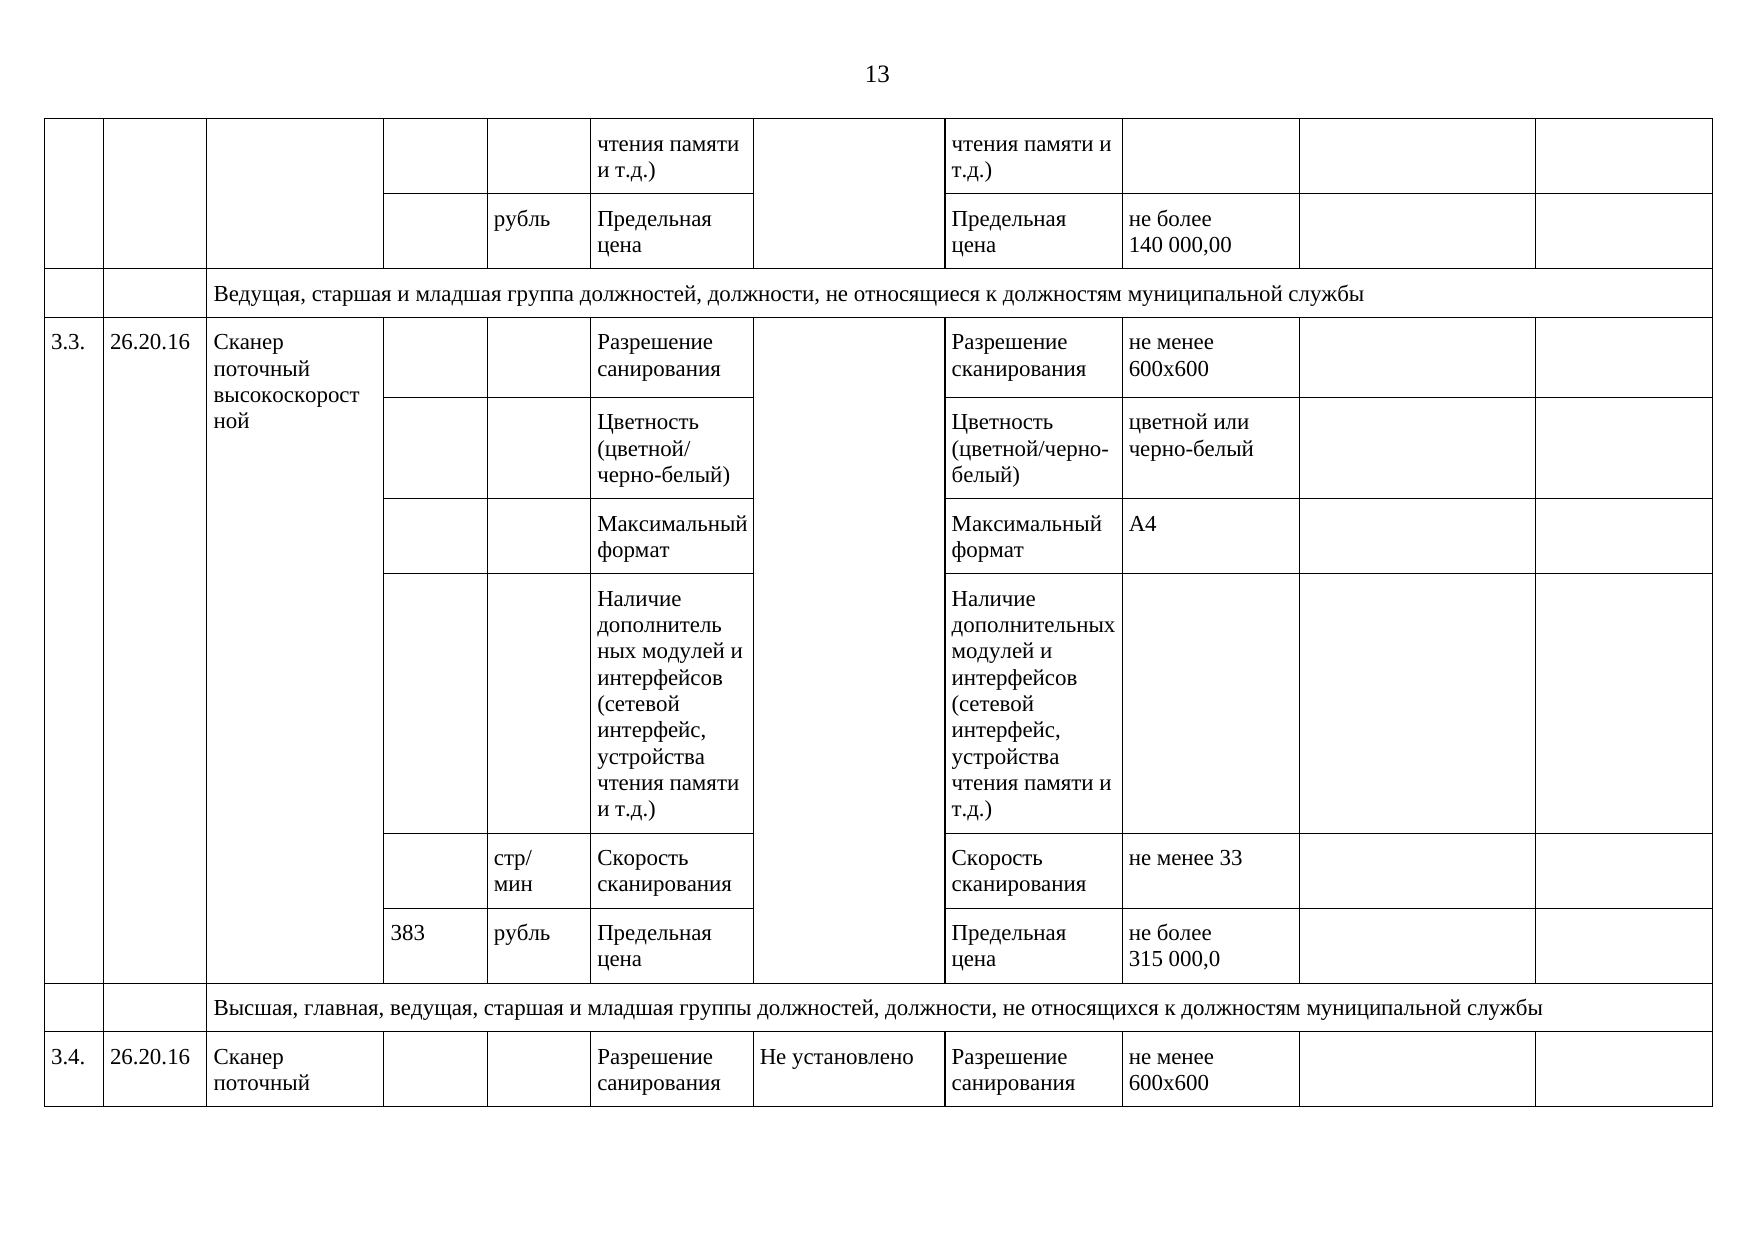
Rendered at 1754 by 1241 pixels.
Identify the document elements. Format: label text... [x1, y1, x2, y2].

table_cell Предельная цена [591, 194, 753, 268]
table_cell [1300, 909, 1535, 982]
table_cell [591, 119, 753, 193]
table_cell Разрешение сканирования [946, 318, 1122, 397]
table_cell не менее 33 [1123, 834, 1299, 907]
table_cell [488, 574, 590, 832]
table_cell [384, 318, 487, 397]
table_cell [488, 499, 590, 573]
table_cell Цветность (цветной/ черно-белый) [591, 398, 753, 498]
table_cell Ведущая, старшая и младшая группа должностей, должности, не относящиеся к должностям муниципальной службы [207, 269, 1712, 317]
table_cell рубль [488, 909, 590, 982]
table_cell [488, 398, 590, 498]
table_cell стр/ мин [488, 834, 590, 907]
table_cell [1300, 834, 1535, 907]
table_cell Сканер поточный [207, 1032, 383, 1106]
table_cell Разрешение санирования [591, 318, 753, 397]
table_cell [1300, 499, 1535, 573]
table_cell [1536, 398, 1712, 498]
table_cell Сканер поточный высокоскорост ной [207, 318, 383, 982]
table_cell [384, 499, 487, 573]
table_cell [1536, 119, 1712, 193]
table_cell [1300, 574, 1535, 832]
table_cell Предельная цена [946, 909, 1122, 982]
table_cell 383 [384, 909, 487, 982]
table_cell [384, 119, 487, 193]
table_cell [1536, 1032, 1712, 1106]
table_cell Максимальный формат [946, 499, 1122, 573]
table_cell [384, 398, 487, 498]
table_cell рубль [488, 194, 590, 268]
table_cell [104, 984, 206, 1031]
table_cell [1300, 1032, 1535, 1106]
table_cell [1123, 574, 1299, 832]
table_cell Скорость сканирования [946, 834, 1122, 907]
table_cell [384, 574, 487, 832]
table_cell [1123, 119, 1299, 193]
table_cell [384, 834, 487, 907]
table_cell Разрешение санирования [946, 1032, 1122, 1106]
table_cell [1300, 398, 1535, 498]
table_cell 3.3. [45, 318, 103, 982]
table_cell [384, 194, 487, 268]
table_cell Предельная цена [946, 194, 1122, 268]
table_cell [946, 119, 1122, 193]
table_cell [45, 984, 103, 1031]
table_cell [754, 318, 944, 982]
table_cell Разрешение санирования [591, 1032, 753, 1106]
table_cell [488, 318, 590, 397]
table_cell Предельная цена [591, 909, 753, 982]
table_cell Скорость сканирования [591, 834, 753, 907]
table_cell [1300, 318, 1535, 397]
table_cell 26.20.16 [104, 1032, 206, 1106]
table_cell [104, 269, 206, 317]
table_cell [45, 269, 103, 317]
table_cell 26.20.16 [104, 318, 206, 982]
table_cell не менее 600х600 [1123, 318, 1299, 397]
table_cell не более 315 000,0 [1123, 909, 1299, 982]
table_cell Высшая, главная, ведущая, старшая и младшая группы должностей, должности, не относящихся к должностям муниципальной службы [207, 984, 1712, 1031]
table_cell не менее 600х600 [1123, 1032, 1299, 1106]
table_cell [488, 1032, 590, 1106]
table_cell 3.4. [45, 1032, 103, 1106]
table_cell [1536, 574, 1712, 832]
table_cell [1300, 119, 1535, 193]
table_cell [1536, 194, 1712, 268]
table_cell [1300, 194, 1535, 268]
table_cell [1536, 499, 1712, 573]
table_cell Цветность (цветной/черно- белый) [946, 398, 1122, 498]
table_cell [1536, 318, 1712, 397]
table_cell [1536, 834, 1712, 907]
table_cell [384, 1032, 487, 1106]
table_cell А4 [1123, 499, 1299, 573]
table_cell Не установлено [754, 1032, 944, 1106]
table_cell не более 140 000,00 [1123, 194, 1299, 268]
table_cell Максимальный формат [591, 499, 753, 573]
table_cell [1536, 909, 1712, 982]
table_cell цветной или черно-белый [1123, 398, 1299, 498]
table_cell [488, 119, 590, 193]
table_cell Наличие дополнитель ных модулей и интерфейсов (сетевой интерфейс, устройства чтения памяти и т.д.) [591, 574, 753, 832]
table_cell Наличие дополнительных модулей и интерфейсов (сетевой интерфейс, устройства чтения памяти и т.д.) [946, 574, 1122, 832]
